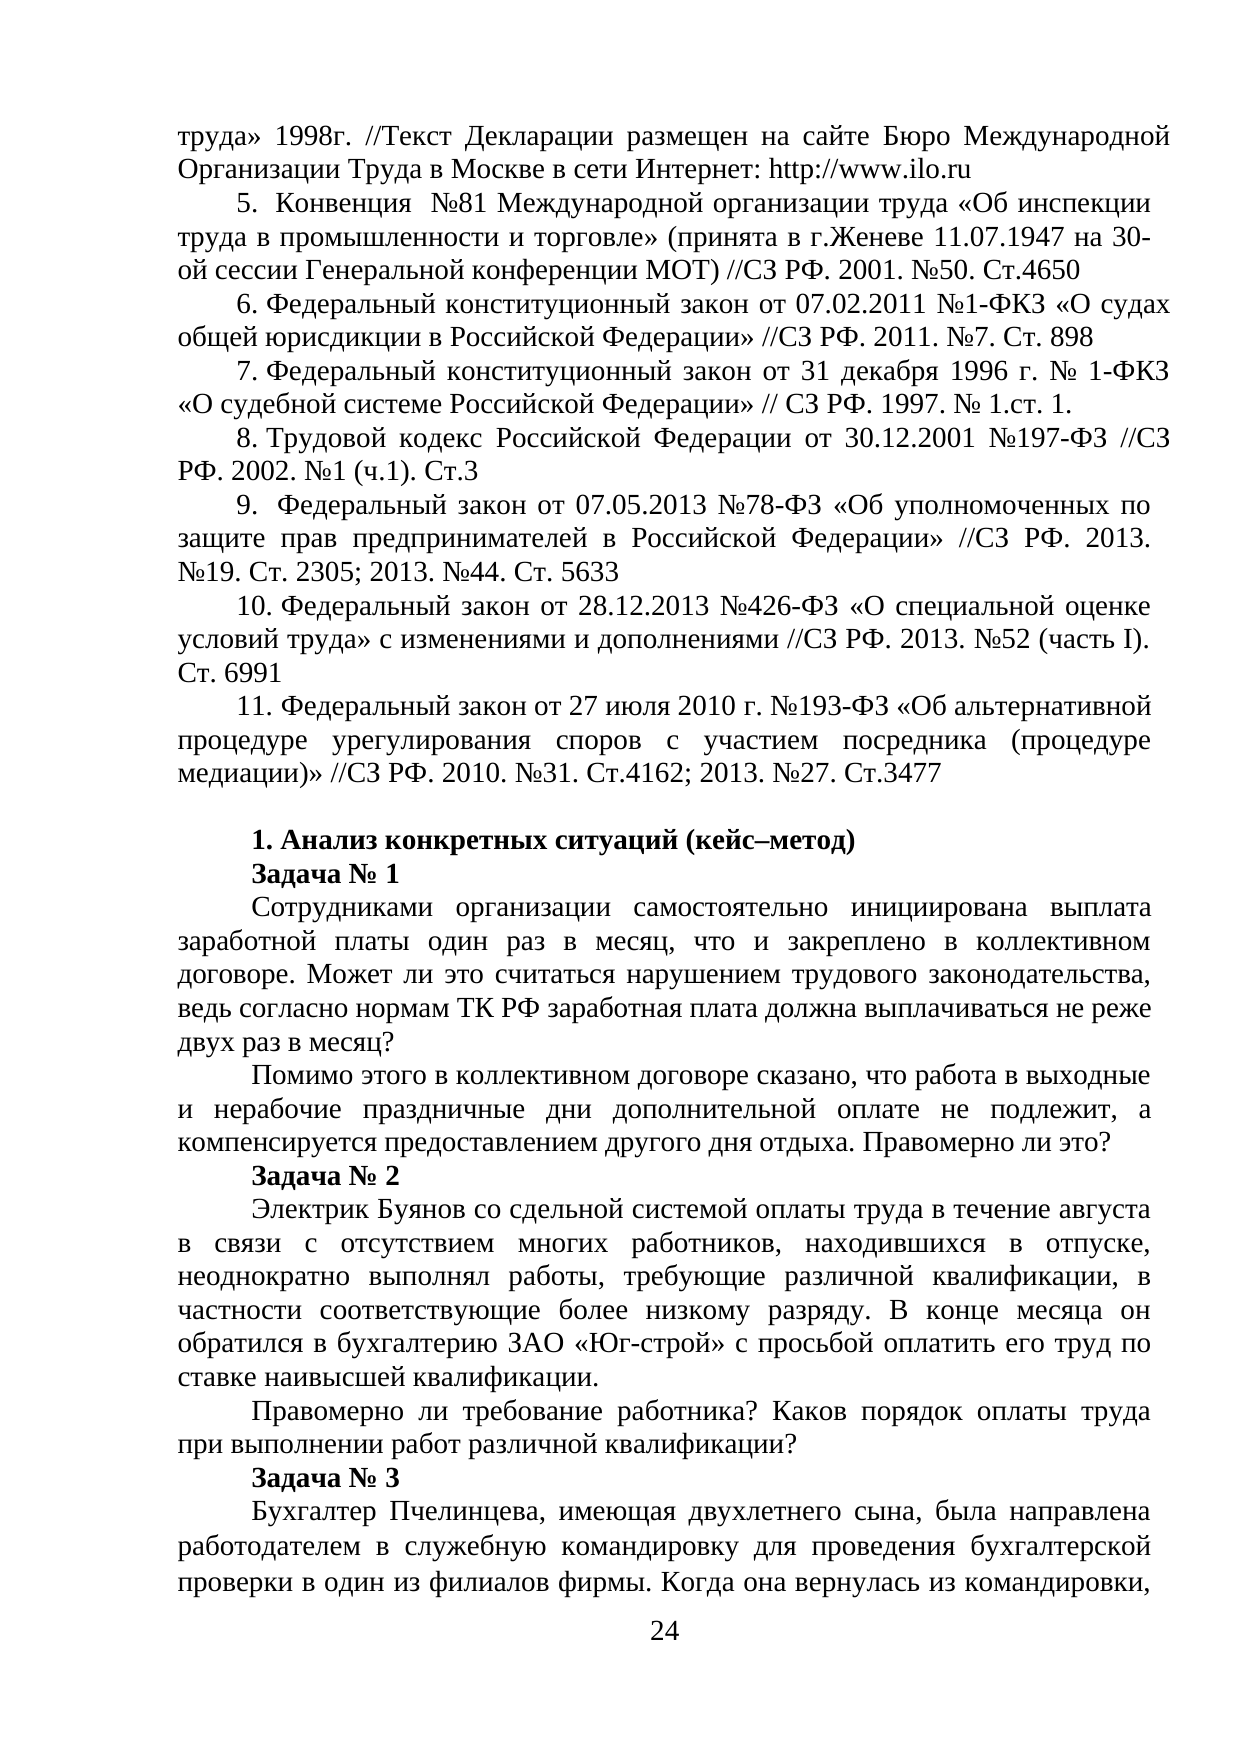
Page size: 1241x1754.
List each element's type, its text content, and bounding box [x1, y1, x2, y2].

list Федеральный конституционный закон от 31 декабря . № 1-ФКЗ «О судебной системе Российской Федерации» // СЗ РФ. 1997. № 1.ст. 1. [177, 353, 1171, 420]
text Задача № 2 [177, 1158, 1152, 1191]
list Федеральный закон от 27 июля 2010 г. №193-ФЗ «Об альтернативной процедуре урегулирования споров с участием посредника (процедуре медиации)» //СЗ РФ. 2010. №31. Ст.4162; 2013. №27. Ст.3477 [177, 688, 1152, 789]
list Федеральный конституционный закон от 07.02.2011 №1-ФКЗ «О судах общей юрисдикции в Российской Федерации» //СЗ РФ. 2011. №7. Ст. 898 [177, 286, 1171, 353]
text Задача № 3 [177, 1460, 1152, 1493]
text 1. Анализ конкретных ситуаций (кейс–метод) [177, 822, 1152, 856]
list Федеральный закон от 28.12.2013 №426-ФЗ «О специальной оценке условий труда» с изменениями и дополнениями //СЗ РФ. 2013. №52 (часть I). Ст. 6991 [177, 588, 1152, 688]
list Конвенция №81 Международной организации труда «Об инспекции труда в промышленности и торговле» (принята в г.Женеве 11.07.1947 на 30-ой сессии Генеральной конференции МОТ) //СЗ РФ. 2001. №50. Ст.4650 [177, 185, 1152, 286]
list Федеральный закон от 07.05.2013 №78-ФЗ «Об уполномоченных по защите прав предпринимателей в Российской Федерации» //СЗ РФ. 2013. №19. Ст. 2305; 2013. №44. Ст. 5633 [177, 487, 1152, 588]
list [177, 118, 1171, 185]
list Трудовой кодекс Российской Федерации от 30.12.2001 №197-ФЗ //СЗ РФ. 2002. №1 (ч.1). Ст.3 [177, 420, 1171, 487]
text Сотрудниками организации самостоятельно инициирована выплата заработной платы один раз в месяц, что и закреплено в коллективном договоре. Может ли это считаться нарушением трудового законодательства, ведь согласно нормам ТК РФ заработная плата должна выплачиваться не реже двух раз в месяц? [177, 889, 1152, 1057]
text Правомерно ли требование работника? Каков порядок оплаты труда при выполнении работ различной квалификации? [177, 1393, 1152, 1460]
text Электрик Буянов со сдельной системой оплаты труда в течение августа в связи с отсутствием многих работников, находившихся в отпуске, неоднократно выполнял работы, требующие различной квалификации, в частности соответствующие более низкому разряду. В конце месяца он обратился в бухгалтерию ЗАО «Юг-строй» с просьбой оплатить его труд по ставке наивысшей квалификации. [177, 1191, 1152, 1393]
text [177, 1493, 1152, 1597]
text Задача № 1 [177, 856, 1152, 889]
text Помимо этого в коллективном договоре сказано, что работа в выходные и нерабочие праздничные дни дополнительной оплате не подлежит, а компенсируется предоставлением другого дня отдыха. Правомерно ли это? [177, 1057, 1152, 1158]
